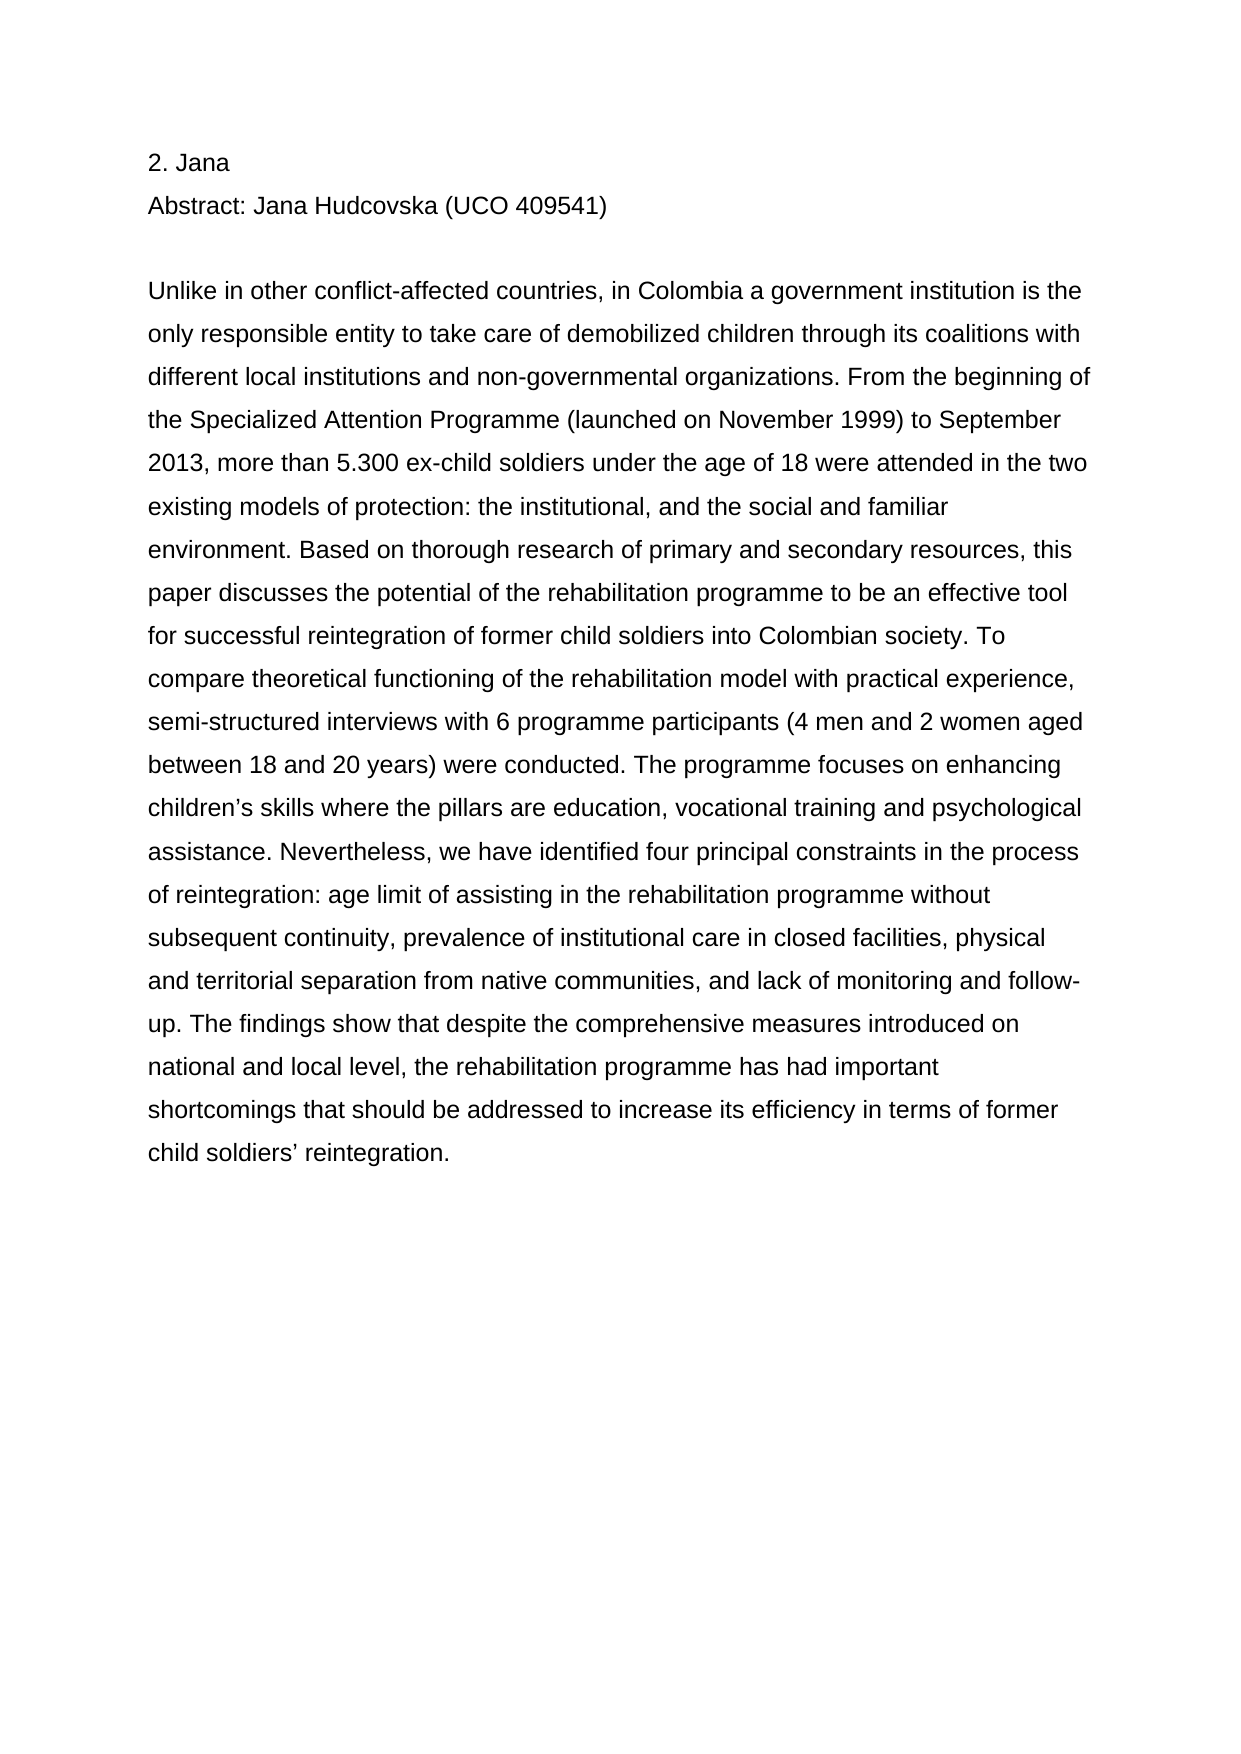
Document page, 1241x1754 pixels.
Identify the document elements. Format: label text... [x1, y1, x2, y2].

text Abstract: Jana Hudcovska (UCO 409541) [148, 191, 1093, 219]
text 2. Jana [148, 148, 1093, 176]
text the Specialized Attention Programme (launched on November 1999) to September [148, 405, 1093, 434]
text Unlike in other conflict-affected countries, in Colombia a government institution is the [148, 276, 1093, 304]
text 2013, more than 5.300 ex-child soldiers under the age of 18 were attended in the two [148, 448, 1093, 477]
text existing models of protection: the institutional, and the social and familiar environment. Based on thorough research of primary and secondary resources, this paper discusses the potential of the rehabilitation programme to be an effective tool for successful reintegration of former child soldiers into Colombian society. To compare theoretical functioning of the rehabilitation model with practical experience, semi-structured interviews with 6 programme participants (4 men and 2 women aged between 18 and 20 years) were conducted. The programme focuses on enhancing children’s skills where the pillars are education, vocational training and psychological assistance. Nevertheless, we have identified four principal constraints in the process of reintegration: age limit of assisting in the rehabilitation programme without subsequent continuity, prevalence of institutional care in closed facilities, physical and territorial separation from native communities, and lack of monitoring and follow-up. The findings show that despite the comprehensive measures introduced on national and local level, the rehabilitation programme has had important shortcomings that should be addressed to increase its efficiency in terms of former child soldiers’ reintegration. [148, 491, 1093, 1167]
text only responsible entity to take care of demobilized children through its coalitions with [148, 319, 1093, 348]
text different local institutions and non-governmental organizations. From the beginning of [148, 362, 1093, 391]
